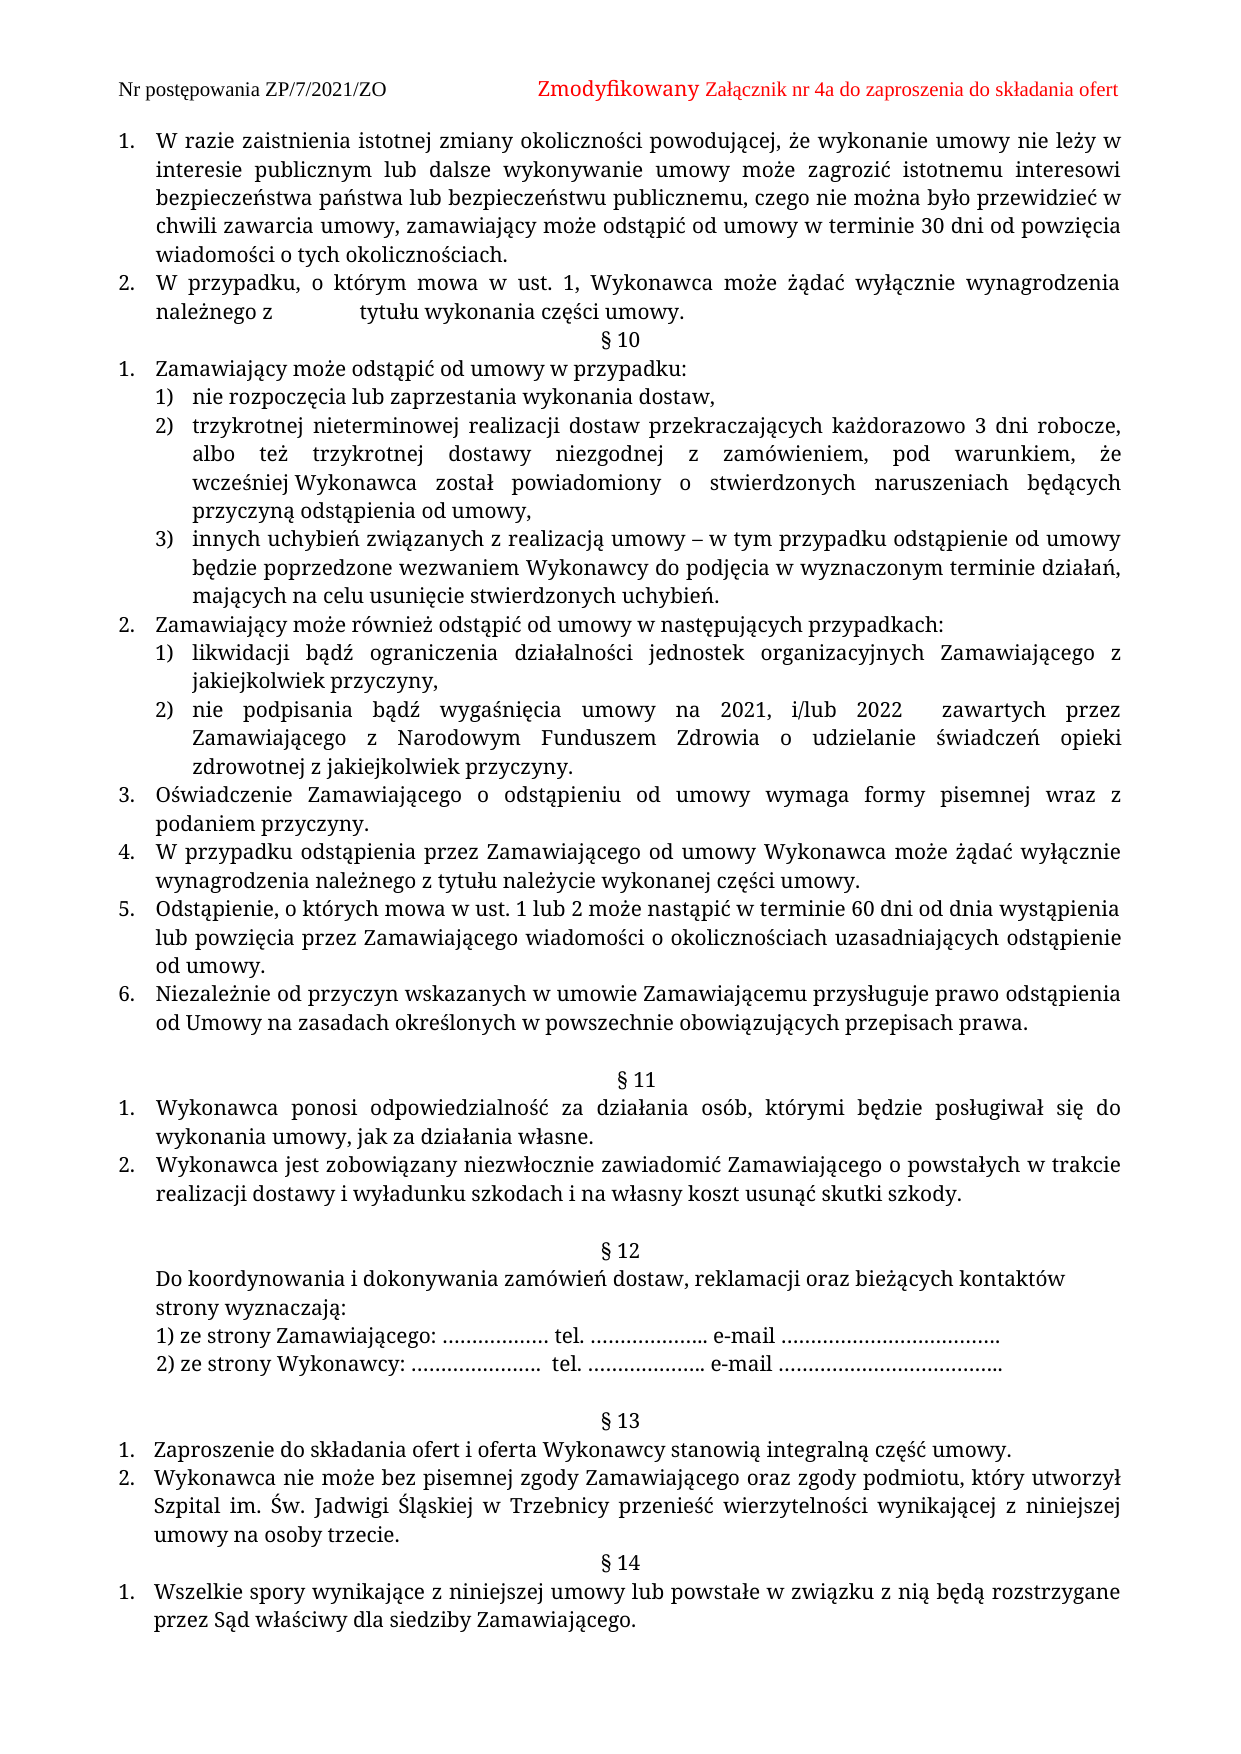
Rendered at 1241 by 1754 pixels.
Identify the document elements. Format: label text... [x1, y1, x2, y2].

list Wykonawca nie może bez pisemnej zgody Zamawiającego oraz zgody podmiotu, który utworzył Szpital im. Św. Jadwigi Śląskiej w Trzebnicy przenieść wierzytelności wynikającej z niniejszej umowy na osoby trzecie. [118, 1463, 1122, 1548]
text § 11 [118, 1065, 1122, 1093]
list Zaproszenie do składania ofert i oferta Wykonawcy stanowią integralną część umowy. [118, 1435, 1122, 1463]
list Oświadczenie Zamawiającego o odstąpieniu od umowy wymaga formy pisemnej wraz z podaniem przyczyny. [118, 780, 1122, 837]
list Niezależnie od przyczyn wskazanych w umowie Zamawiającemu przysługuje prawo odstąpienia od Umowy na zasadach określonych w powszechnie obowiązujących przepisach prawa. [118, 979, 1122, 1036]
text § 13 [118, 1406, 1122, 1435]
list W przypadku, o którym mowa w ust. 1, Wykonawca może żądać wyłącznie wynagrodzenia należnego z tytułu wykonania części umowy. [118, 268, 1122, 325]
list Wykonawca jest zobowiązany niezwłocznie zawiadomić Zamawiającego o powstałych w trakcie realizacji dostawy i wyładunku szkodach i na własny koszt usunąć skutki szkody. [118, 1150, 1122, 1207]
text Do koordynowania i dokonywania zamówień dostaw, reklamacji oraz bieżących kontaktów strony wyznaczają: [155, 1264, 1122, 1321]
list W przypadku odstąpienia przez Zamawiającego od umowy Wykonawca może żądać wyłącznie wynagrodzenia należnego z tytułu należycie wykonanej części umowy. [118, 837, 1122, 894]
list Zamawiający może odstąpić od umowy w przypadku: [118, 354, 1122, 382]
list Zamawiający może również odstąpić od umowy w następujących przypadkach: [118, 610, 1122, 638]
list innych uchybień związanych z realizacją umowy – w tym przypadku odstąpienie od umowy będzie poprzedzone wezwaniem Wykonawcy do podjęcia w wyznaczonym terminie działań, mających na celu usunięcie stwierdzonych uchybień. [155, 524, 1122, 610]
text § 12 [118, 1236, 1122, 1264]
list trzykrotnej nieterminowej realizacji dostaw przekraczających każdorazowo 3 dni robocze, albo też trzykrotnej dostawy niezgodnej z zamówieniem, pod warunkiem, że wcześniej Wykonawca został powiadomiony o stwierdzonych naruszeniach będących przyczyną odstąpienia od umowy, [155, 411, 1122, 524]
list Odstąpienie, o których mowa w ust. 1 lub 2 może nastąpić w terminie 60 dni od dnia wystąpienia lub powzięcia przez Zamawiającego wiadomości o okolicznościach uzasadniających odstąpienie od umowy. [118, 894, 1122, 979]
text § 14 [118, 1548, 1122, 1577]
list likwidacji bądź ograniczenia działalności jednostek organizacyjnych Zamawiającego z jakiejkolwiek przyczyny, [155, 638, 1122, 695]
list nie rozpoczęcia lub zaprzestania wykonania dostaw, [155, 382, 1122, 411]
text § 10 [118, 325, 1122, 354]
list Wszelkie spory wynikające z niniejszej umowy lub powstałe w związku z nią będą rozstrzygane przez Sąd właściwy dla siedziby Zamawiającego. [118, 1577, 1122, 1634]
text 1) ze strony Zamawiającego: ……………… tel. ……………….. e-mail ………………………………. [156, 1321, 1122, 1349]
list nie podpisania bądź wygaśnięcia umowy na 2021, i/lub 2022 zawartych przez Zamawiającego z Narodowym Funduszem Zdrowia o udzielanie świadczeń opieki zdrowotnej z jakiejkolwiek przyczyny. [155, 695, 1122, 780]
text 2) ze strony Wykonawcy: …………………. tel. ……………….. e-mail ……………………………….. [118, 1349, 1122, 1378]
list Wykonawca ponosi odpowiedzialność za działania osób, którymi będzie posługiwał się do wykonania umowy, jak za działania własne. [118, 1093, 1122, 1150]
list W razie zaistnienia istotnej zmiany okoliczności powodującej, że wykonanie umowy nie leży w interesie publicznym lub dalsze wykonywanie umowy może zagrozić istotnemu interesowi bezpieczeństwa państwa lub bezpieczeństwu publicznemu, czego nie można było przewidzieć w chwili zawarcia umowy, zamawiający może odstąpić od umowy w terminie 30 dni od powzięcia wiadomości o tych okolicznościach. [118, 126, 1122, 268]
